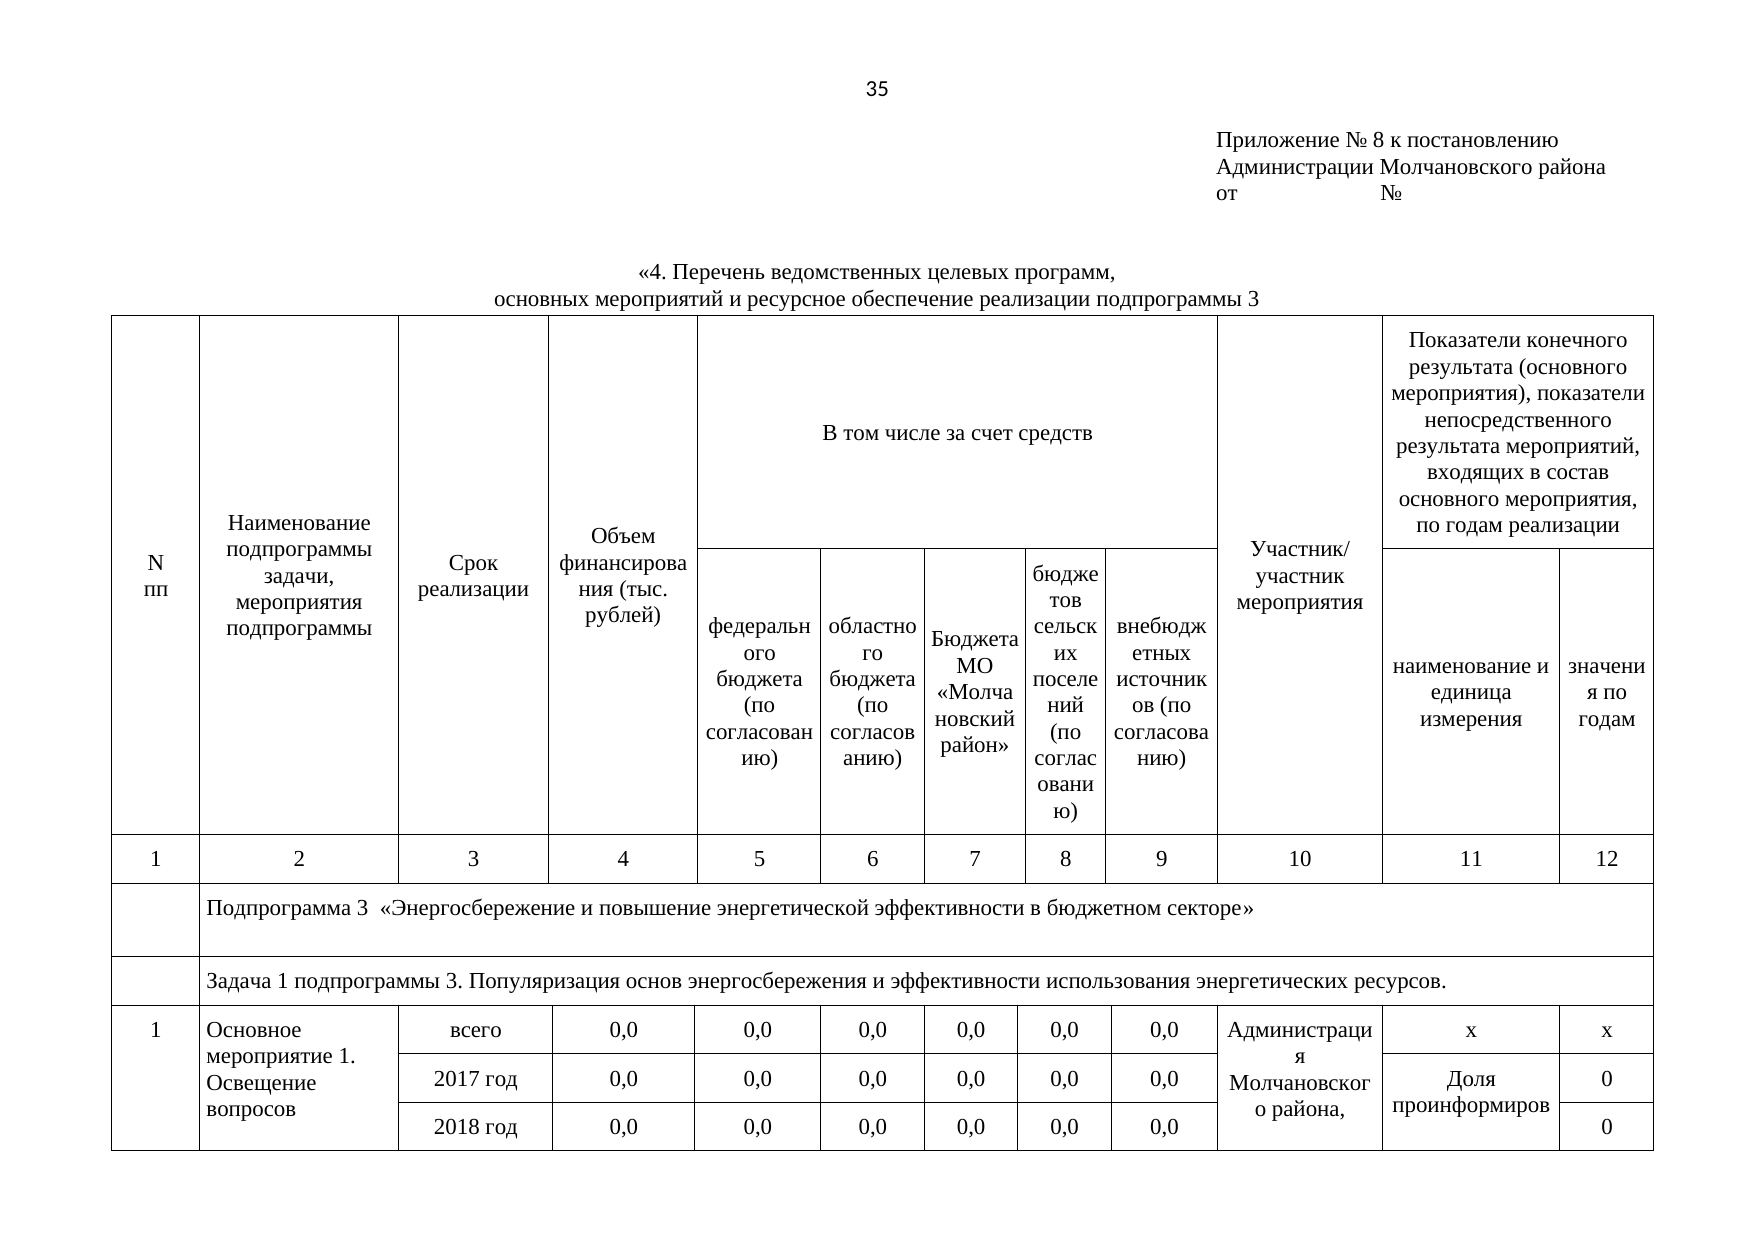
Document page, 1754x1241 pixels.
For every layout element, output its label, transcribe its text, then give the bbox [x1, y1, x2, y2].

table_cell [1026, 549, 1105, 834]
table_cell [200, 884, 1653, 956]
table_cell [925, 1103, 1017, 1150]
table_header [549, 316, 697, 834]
text основных мероприятий и ресурсное обеспечение реализации подпрограммы 3 [118, 285, 1636, 311]
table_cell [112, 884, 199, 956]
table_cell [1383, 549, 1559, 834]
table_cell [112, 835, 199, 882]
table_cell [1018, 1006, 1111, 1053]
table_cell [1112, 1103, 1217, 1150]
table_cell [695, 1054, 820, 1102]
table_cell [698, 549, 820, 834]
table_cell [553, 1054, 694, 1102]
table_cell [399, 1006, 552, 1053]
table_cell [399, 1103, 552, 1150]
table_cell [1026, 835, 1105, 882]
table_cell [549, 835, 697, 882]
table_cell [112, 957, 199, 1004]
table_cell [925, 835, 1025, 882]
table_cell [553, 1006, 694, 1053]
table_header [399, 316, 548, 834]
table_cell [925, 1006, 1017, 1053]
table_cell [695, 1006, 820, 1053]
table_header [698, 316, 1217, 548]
text «4. Перечень ведомственных целевых программ, [118, 258, 1636, 285]
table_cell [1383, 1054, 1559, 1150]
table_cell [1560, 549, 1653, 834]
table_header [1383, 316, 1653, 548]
text от № [118, 179, 1636, 206]
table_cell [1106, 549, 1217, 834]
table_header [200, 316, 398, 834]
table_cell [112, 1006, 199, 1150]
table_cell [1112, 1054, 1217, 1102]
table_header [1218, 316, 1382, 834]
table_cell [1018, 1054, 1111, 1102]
text Приложение № 8 к постановлению [118, 127, 1636, 153]
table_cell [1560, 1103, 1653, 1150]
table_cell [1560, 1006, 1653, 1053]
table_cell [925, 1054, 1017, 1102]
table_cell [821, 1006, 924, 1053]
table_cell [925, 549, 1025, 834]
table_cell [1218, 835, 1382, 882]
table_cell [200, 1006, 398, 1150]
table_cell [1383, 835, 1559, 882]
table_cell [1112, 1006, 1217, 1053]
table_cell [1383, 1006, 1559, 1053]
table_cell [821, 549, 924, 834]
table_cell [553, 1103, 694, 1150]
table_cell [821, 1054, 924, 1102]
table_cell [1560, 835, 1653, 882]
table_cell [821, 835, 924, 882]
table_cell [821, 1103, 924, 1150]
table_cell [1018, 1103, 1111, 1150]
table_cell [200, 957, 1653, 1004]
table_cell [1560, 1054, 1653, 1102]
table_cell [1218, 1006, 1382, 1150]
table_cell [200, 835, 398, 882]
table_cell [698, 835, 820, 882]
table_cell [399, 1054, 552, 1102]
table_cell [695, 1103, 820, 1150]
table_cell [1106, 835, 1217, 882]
text Администрации Молчановского района [118, 153, 1636, 179]
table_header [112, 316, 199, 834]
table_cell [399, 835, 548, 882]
